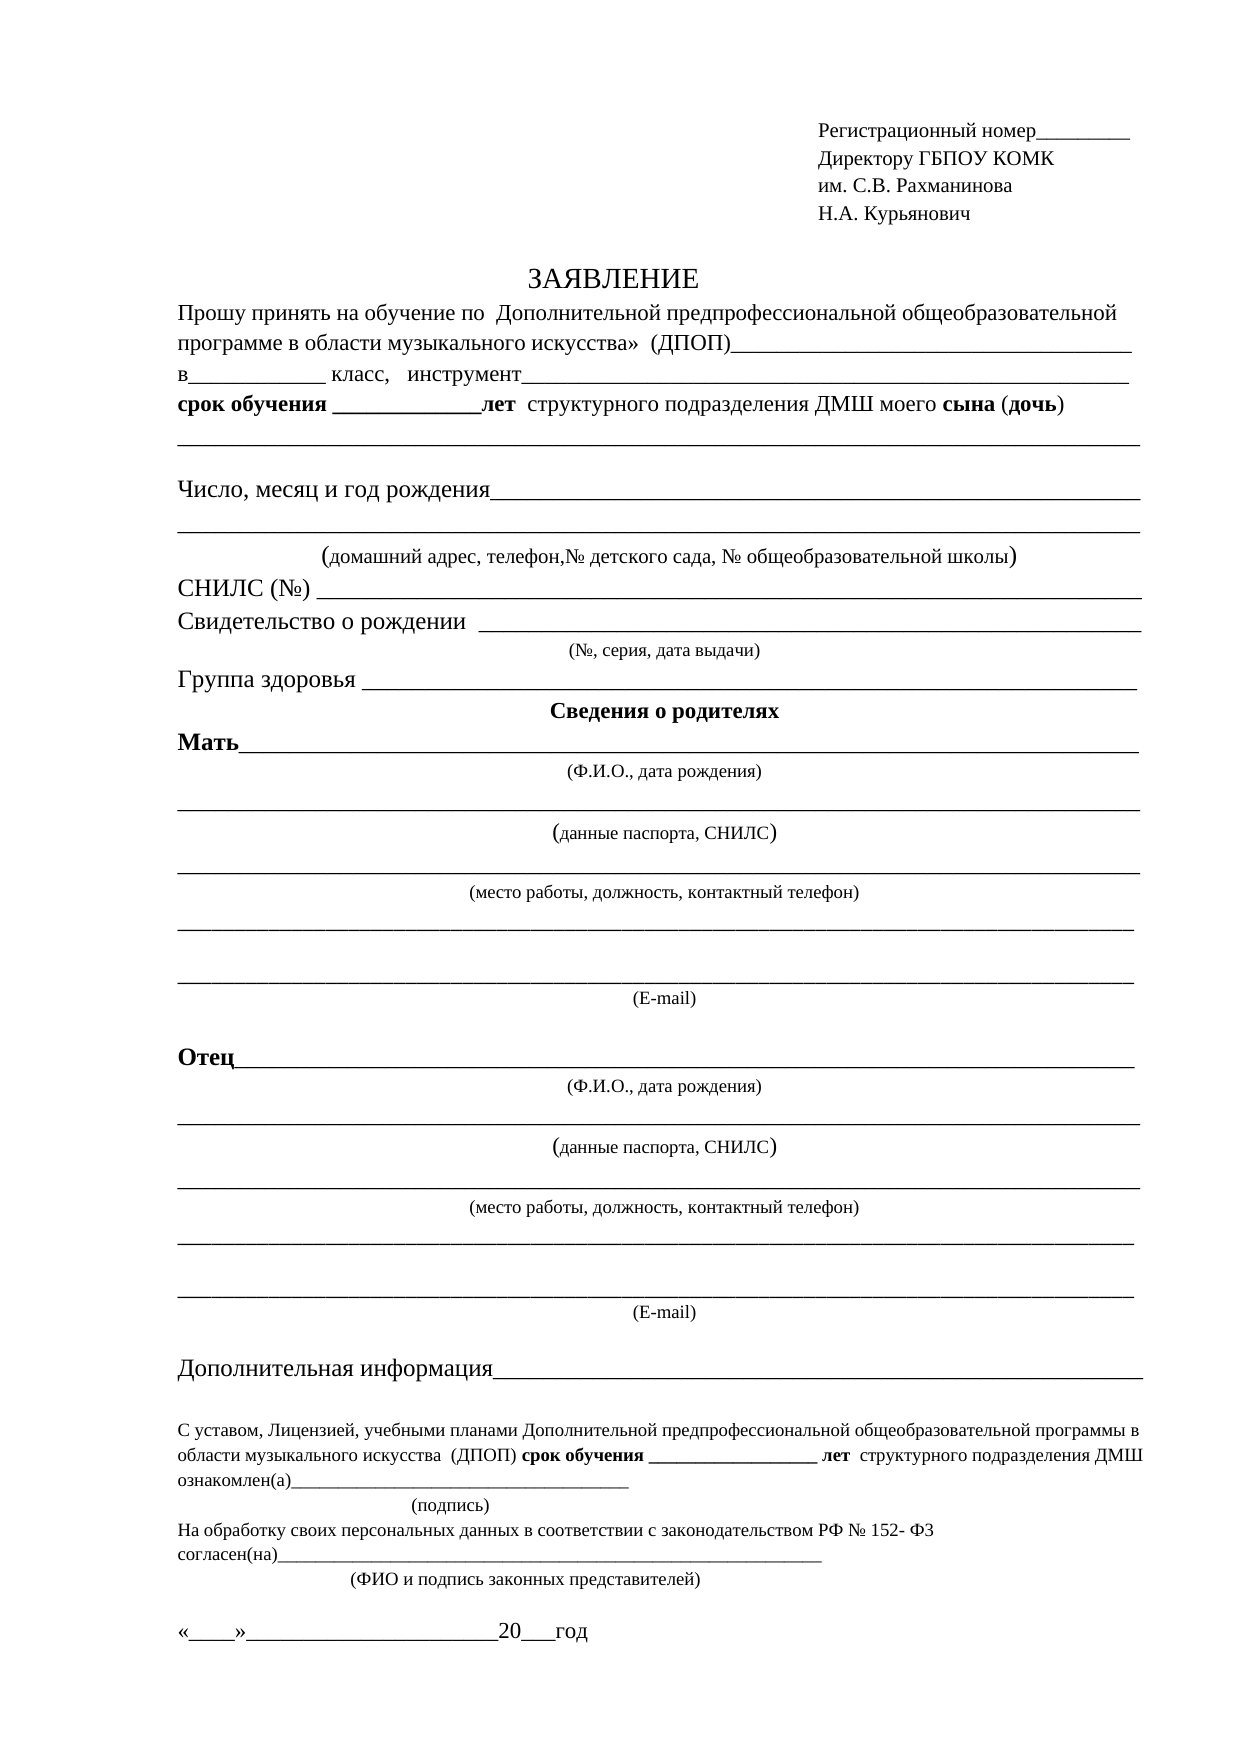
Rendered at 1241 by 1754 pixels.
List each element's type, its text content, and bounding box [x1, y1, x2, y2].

text Директору ГБПОУ КОМК [177, 146, 1152, 170]
text (подпись) [177, 1494, 1152, 1515]
text _____________________________________________________________________________ [177, 848, 1152, 877]
text Отец________________________________________________________________________ [177, 1042, 1152, 1070]
text (место работы, должность, контактный телефон) [177, 881, 1152, 903]
text _____________________________________________________________________________ [177, 507, 1152, 536]
text (место работы, должность, контактный телефон) [177, 1196, 1152, 1217]
text им. С.В. Рахманинова [177, 173, 1152, 197]
text в____________ класс, инструмент_____________________________________________________ [177, 360, 1152, 386]
text ____________________________________________________________________________________ [177, 1273, 1152, 1301]
text _____________________________________________________________________________ [177, 785, 1152, 814]
text С уставом, Лицензией, учебными планами Дополнительной предпрофессиональной общеобразовательной программы в области музыкального искусства (ДПОП) срок обучения __________________ лет структурного подразделения ДМШ ознакомлен(а)____________________________________ [177, 1419, 1152, 1490]
text СНИЛС (№) __________________________________________________________________ [177, 573, 1152, 602]
text Группа здоровья ______________________________________________________________ [177, 664, 1152, 693]
text _____________________________________________________________________________ [177, 1099, 1152, 1128]
text Дополнительная информация____________________________________________________ [177, 1353, 1152, 1382]
text Сведения о родителях [177, 697, 1152, 723]
text _____________________________________________________________________________ [177, 1163, 1152, 1191]
text (данные паспорта, СНИЛС) [177, 818, 1152, 844]
text (домашний адрес, телефон,№ детского сада, № общеобразовательной школы) [177, 540, 1152, 569]
text (ФИО и подпись законных представителей) [177, 1568, 1152, 1589]
text Н.А. Курьянович [177, 201, 1152, 225]
text «____»______________________20___год [177, 1618, 1152, 1644]
text (данные паспорта, СНИЛС) [177, 1132, 1152, 1159]
text (E-mail) [177, 987, 1152, 1008]
text _____________________________________________________________________________ [177, 420, 1152, 449]
text (Ф.И.О., дата рождения) [177, 760, 1152, 782]
text ____________________________________________________________________________________ [177, 959, 1152, 987]
text Число, месяц и год рождения____________________________________________________ [177, 474, 1152, 503]
text На обработку своих персональных данных в соответствии с законодательством РФ № 152- Ф3 согласен(на)__________________________________________________________ [177, 1518, 1152, 1565]
text ____________________________________________________________________________________ [177, 906, 1152, 934]
text ____________________________________________________________________________________ [177, 1220, 1152, 1248]
text Свидетельство о рождении _____________________________________________________ [177, 606, 1152, 635]
text (Ф.И.О., дата рождения) [177, 1074, 1152, 1096]
text (E-mail) [177, 1301, 1152, 1323]
text Регистрационный номер_________ [177, 118, 1152, 142]
text срок обучения _____________лет структурного подразделения ДМШ моего сына (дочь) [177, 390, 1152, 416]
text ЗАЯВЛЕНИЕ [177, 261, 1152, 294]
text Прошу принять на обучение по Дополнительной предпрофессиональной общеобразовательной программе в области музыкального искусства» (ДПОП)___________________________________ [177, 299, 1152, 356]
text (№, серия, дата выдачи) [177, 639, 1152, 661]
text Мать________________________________________________________________________ [177, 727, 1152, 756]
